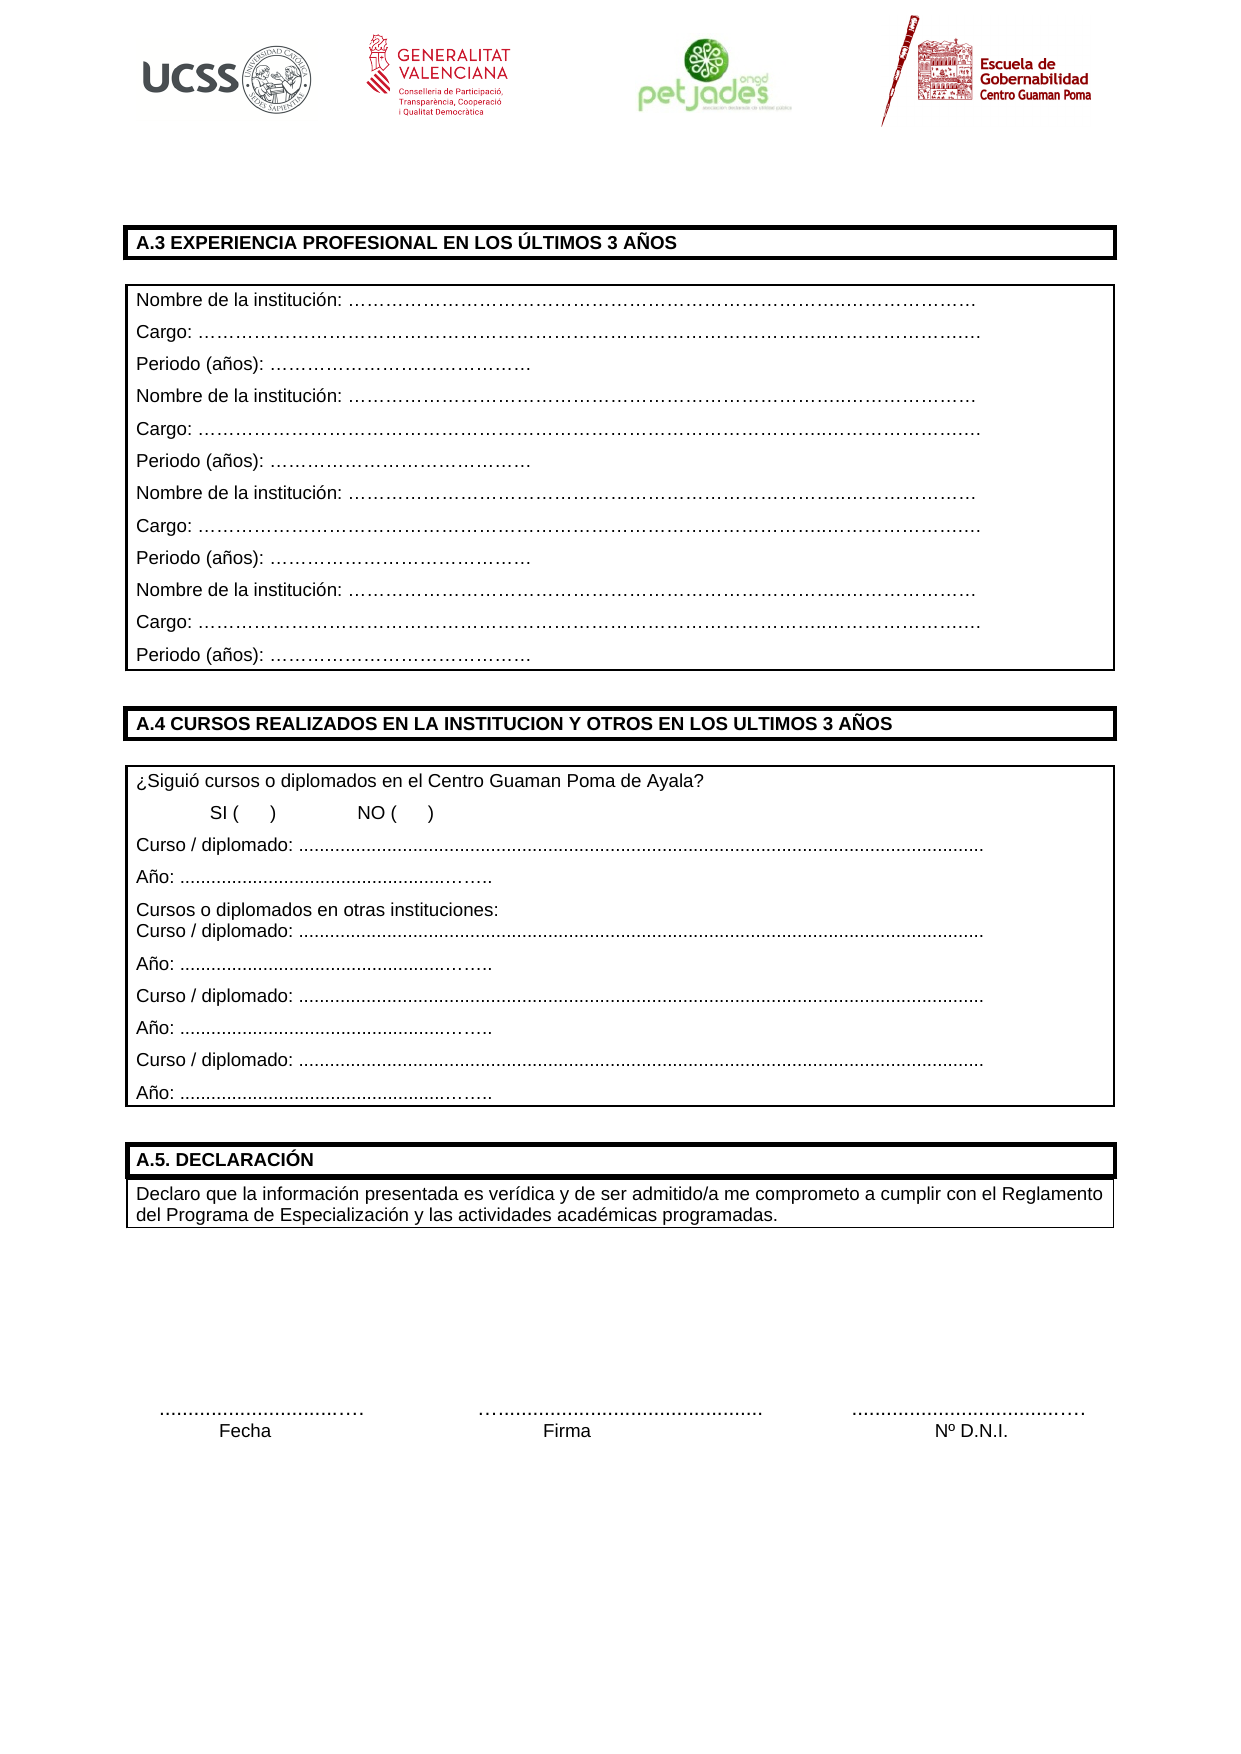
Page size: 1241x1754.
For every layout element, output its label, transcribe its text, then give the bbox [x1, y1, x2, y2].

text Nombre de la institución: ……………………………………………………………………..………………… [128, 575, 1113, 601]
text Curso / diplomado: .................................................................................................................................... [128, 981, 1113, 1006]
text Año: ...................................................…….. [128, 948, 1113, 974]
text Curso / diplomado: .................................................................................................................................... [128, 1045, 1113, 1071]
text Cursos o diplomados en otras instituciones: [128, 894, 1113, 920]
picture [635, 33, 792, 113]
text Año: ...................................................…….. [128, 862, 1113, 888]
text Año: ...................................................…….. [128, 1077, 1113, 1105]
picture [881, 15, 1091, 127]
text Cargo: ………………………………………………………………………………………..………………….… [128, 510, 1113, 536]
text ¿Siguió cursos o diplomados en el Centro Guaman Poma de Ayala? [128, 767, 1113, 791]
text Curso / diplomado: .................................................................................................................................... [136, 920, 1104, 942]
text Nombre de la institución: ……………………………………………………………………..………………… [128, 286, 1113, 310]
text A.4 CURSOS REALIZADOS EN LA INSTITUCION Y OTROS EN LOS ULTIMOS 3 AÑOS [128, 711, 1113, 737]
text Cargo: ………………………………………………………………………………………..………………….… [128, 607, 1113, 633]
text Cargo: ………………………………………………………………………………………..………………….… [128, 413, 1113, 439]
text Periodo (años): …………………………………… [128, 446, 1113, 471]
picture [360, 25, 518, 132]
text Declaro que la información presentada es verídica y de ser admitido/a me comprometo a cumplir con el Reglamento del Programa de Especialización y las actividades académicas programadas. [128, 1180, 1113, 1227]
text Periodo (años): …………………………………… [128, 349, 1113, 374]
text Nombre de la institución: ……………………………………………………………………..………………… [128, 478, 1113, 504]
text Curso / diplomado: .................................................................................................................................... [128, 830, 1113, 856]
text Periodo (años): …………………………………… [128, 543, 1113, 568]
text Cargo: ………………………………………………………………………………………..………………….… [128, 317, 1113, 342]
picture [135, 38, 319, 121]
text A.5. DECLARACIÓN [130, 1147, 1113, 1174]
text Año: ...................................................…….. [128, 1013, 1113, 1038]
text SI ( ) NO ( ) [128, 797, 1113, 823]
text ...............................…. ….............................................. ....................................…. [136, 1396, 1104, 1420]
text Periodo (años): …………………………………… [128, 639, 1113, 669]
text Nombre de la institución: ……………………………………………………………………..………………… [128, 381, 1113, 407]
text Fecha Firma Nº D.N.I. [136, 1420, 1104, 1442]
text A.3 EXPERIENCIA PROFESIONAL EN LOS ÚLTIMOS 3 AÑOS [128, 230, 1113, 256]
